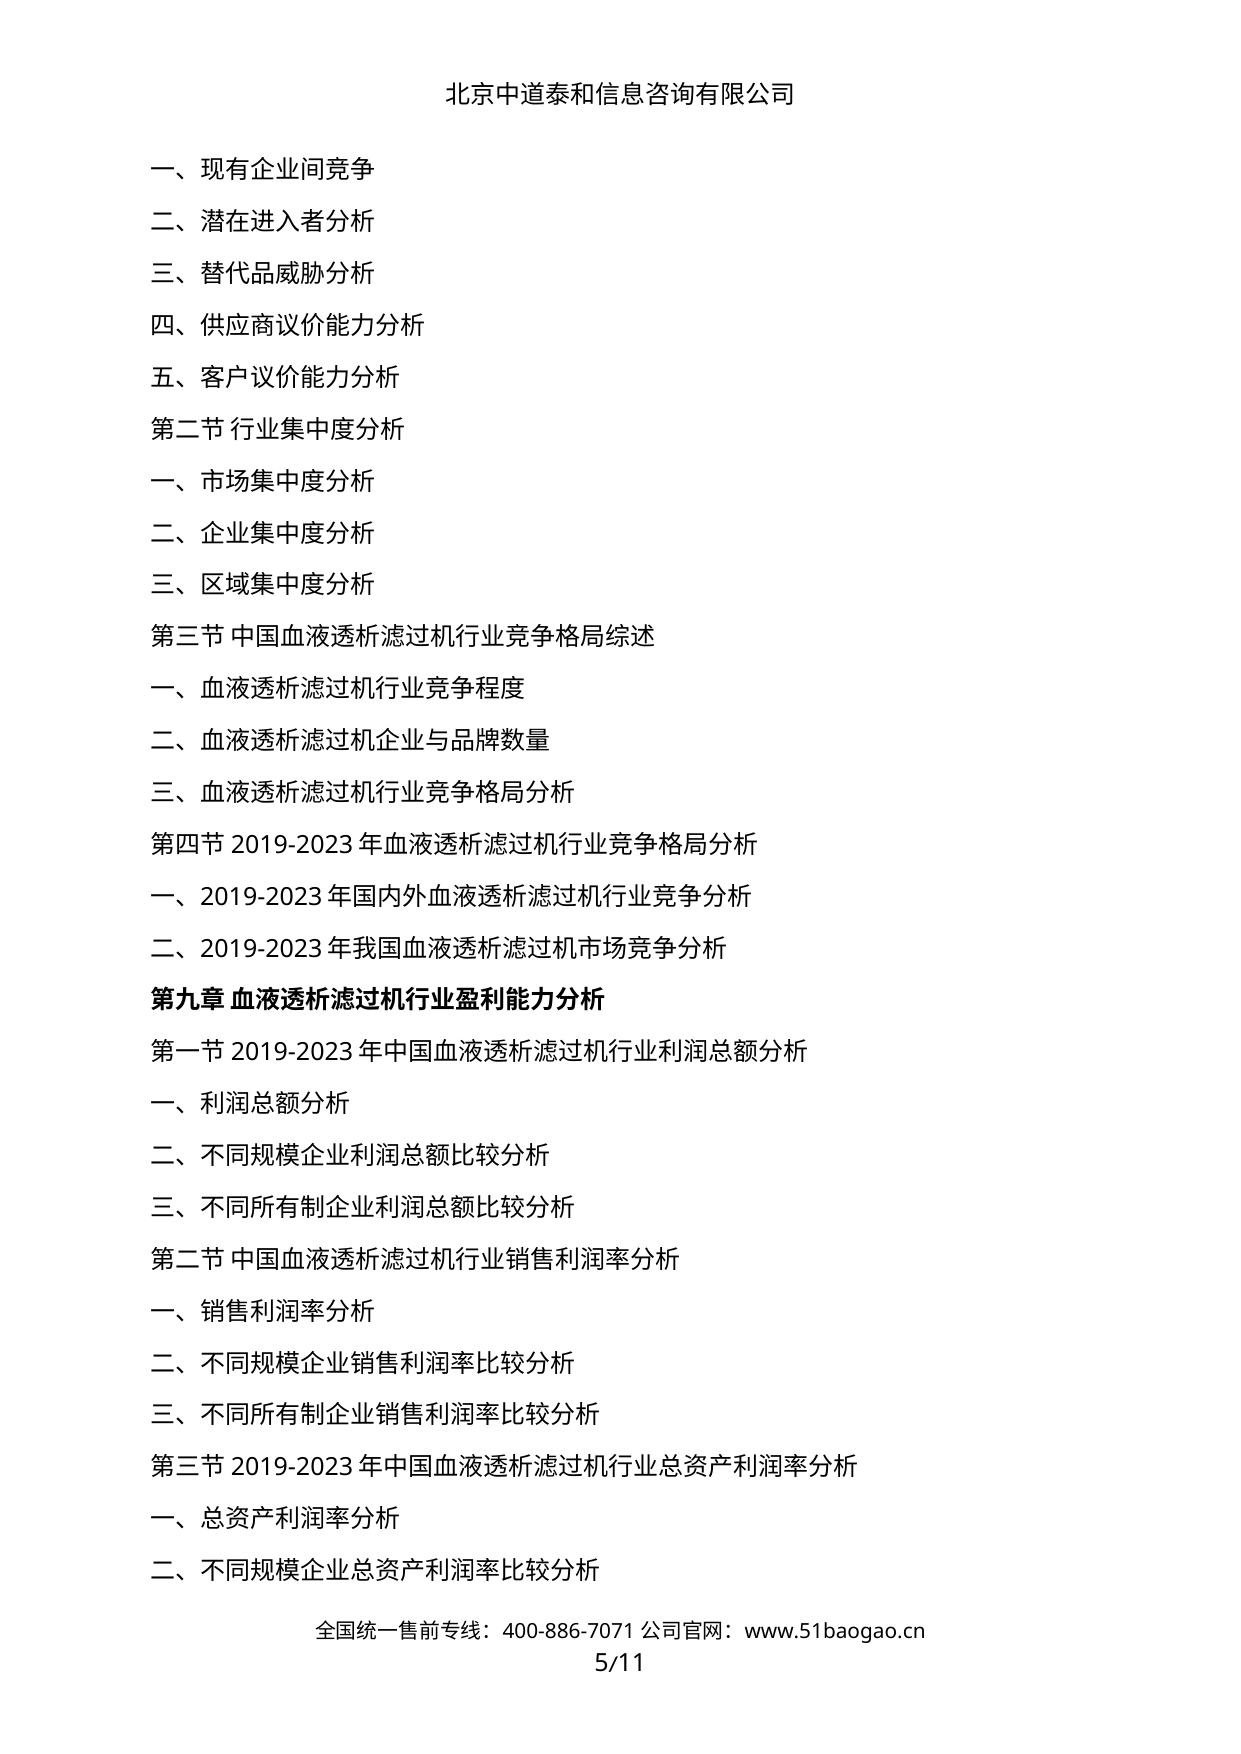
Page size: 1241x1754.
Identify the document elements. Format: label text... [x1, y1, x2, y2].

text 第二节 行业集中度分析 [150, 409, 1090, 446]
text 第三节 中国血液透析滤过机行业竞争格局综述 [150, 617, 1090, 653]
text 一、市场集中度分析 [150, 461, 1090, 497]
text 一、利润总额分析 [150, 1084, 1090, 1120]
text 一、2019-2023年国内外血液透析滤过机行业竞争分析 [150, 876, 1090, 912]
text 二、企业集中度分析 [150, 513, 1090, 549]
text 第四节 2019-2023年血液透析滤过机行业竞争格局分析 [150, 824, 1090, 861]
text 一、血液透析滤过机行业竞争程度 [150, 669, 1090, 705]
text 三、替代品威胁分析 [150, 254, 1090, 290]
text 第一节 2019-2023年中国血液透析滤过机行业利润总额分析 [150, 1032, 1090, 1068]
text 一、销售利润率分析 [150, 1291, 1090, 1327]
text 二、不同规模企业总资产利润率比较分析 [150, 1551, 1090, 1587]
text 三、不同所有制企业销售利润率比较分析 [150, 1395, 1090, 1431]
text 二、2019-2023年我国血液透析滤过机市场竞争分析 [150, 928, 1090, 964]
text 三、血液透析滤过机行业竞争格局分析 [150, 772, 1090, 809]
text 一、总资产利润率分析 [150, 1499, 1090, 1535]
text 五、客户议价能力分析 [150, 357, 1090, 394]
text 三、区域集中度分析 [150, 565, 1090, 601]
text 二、不同规模企业利润总额比较分析 [150, 1136, 1090, 1172]
text 第三节 2019-2023年中国血液透析滤过机行业总资产利润率分析 [150, 1447, 1090, 1483]
text 一、现有企业间竞争 [150, 150, 1090, 186]
text 四、供应商议价能力分析 [150, 306, 1090, 342]
text 二、不同规模企业销售利润率比较分析 [150, 1343, 1090, 1379]
text 第九章 血液透析滤过机行业盈利能力分析 [150, 980, 1090, 1016]
text 第二节 中国血液透析滤过机行业销售利润率分析 [150, 1239, 1090, 1276]
text 二、潜在进入者分析 [150, 202, 1090, 238]
text 二、血液透析滤过机企业与品牌数量 [150, 721, 1090, 757]
text 三、不同所有制企业利润总额比较分析 [150, 1187, 1090, 1224]
